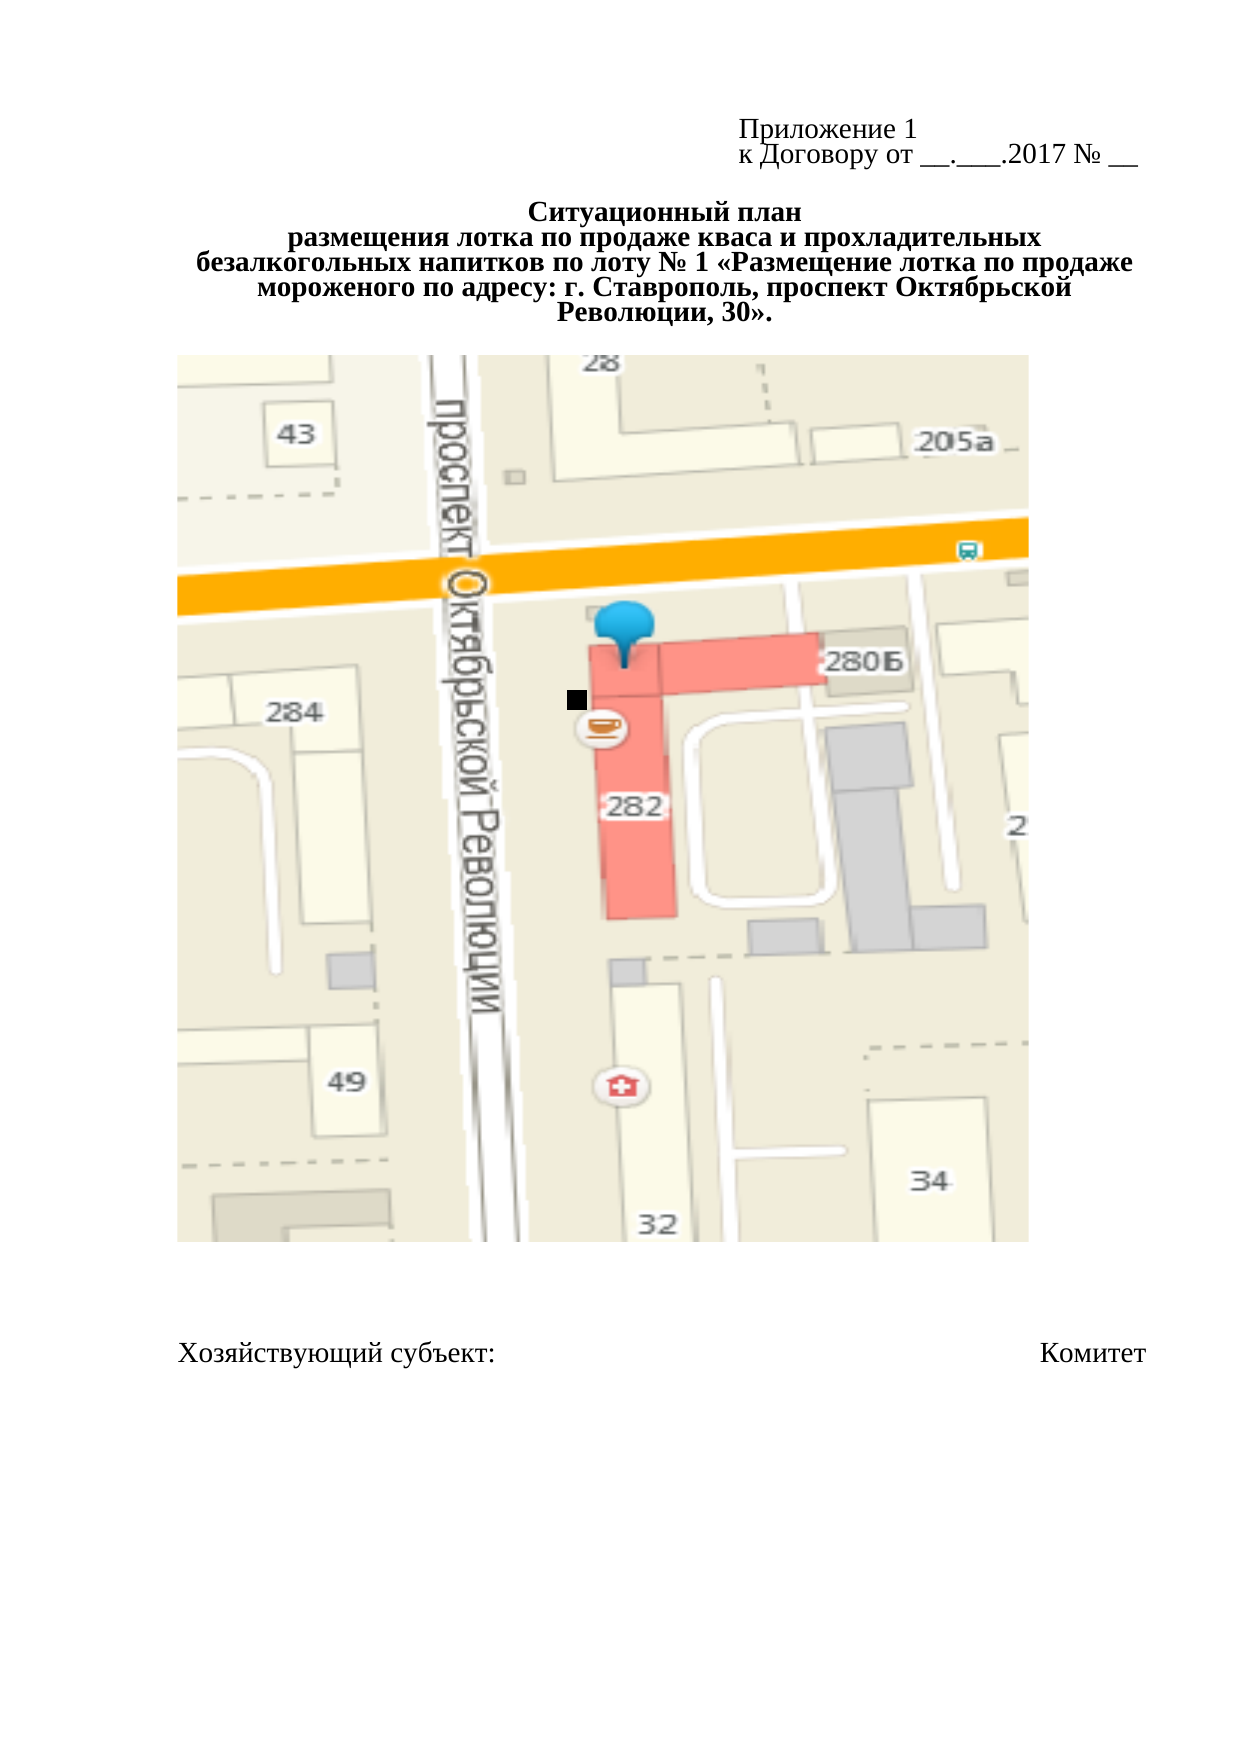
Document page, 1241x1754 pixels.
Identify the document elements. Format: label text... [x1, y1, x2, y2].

picture [177, 355, 1029, 1242]
text Ситуационный план [177, 202, 1152, 227]
text Приложение 1 [738, 118, 1152, 143]
text размещения лотка по продаже кваса и прохладительных безалкогольных напитков по лоту № 1 «Размещение лотка по продаже мороженого по адресу: г. Ставрополь, проспект Октябрьской Революции, 30». [177, 227, 1152, 327]
text к Договору от __.___.2017 № __ [766, 143, 1152, 168]
text Хозяйствующий субъект: Комитет [177, 1342, 1152, 1367]
